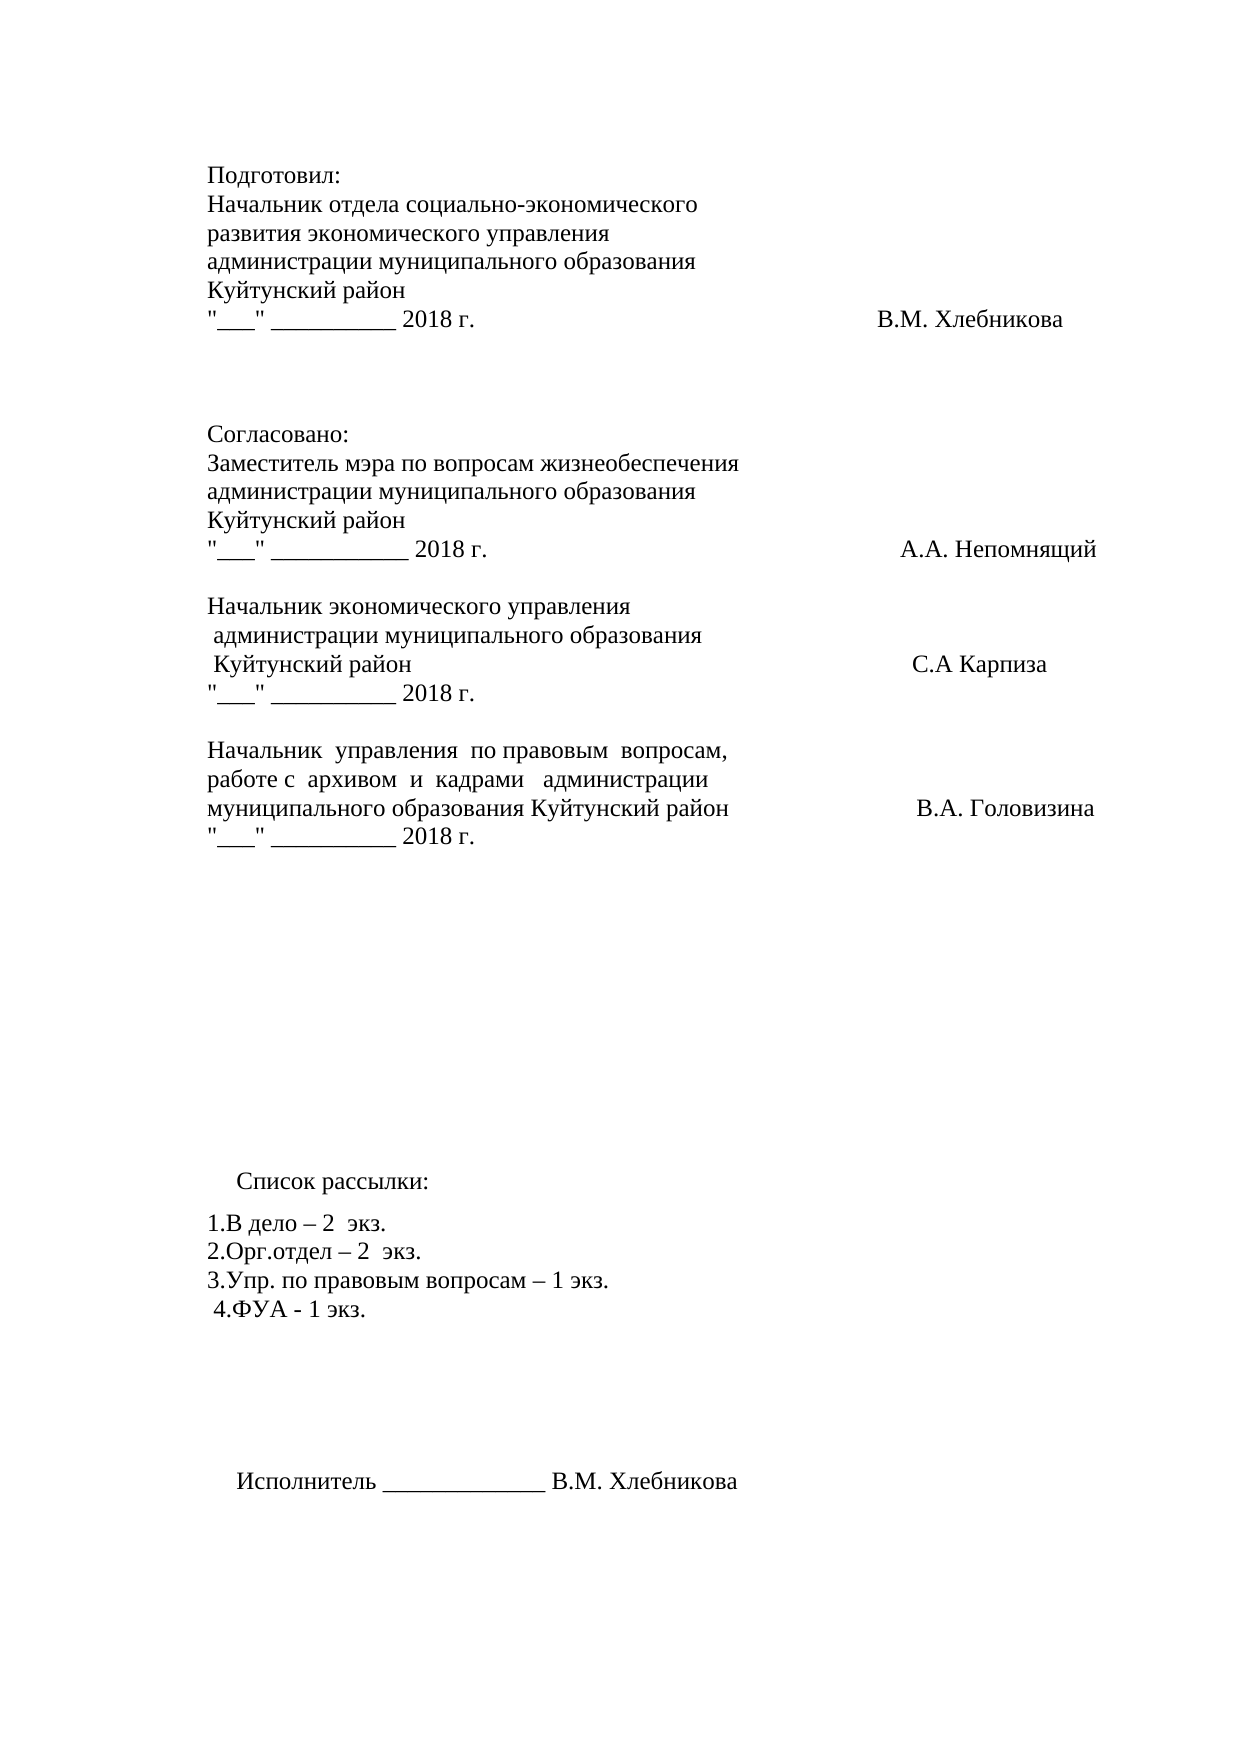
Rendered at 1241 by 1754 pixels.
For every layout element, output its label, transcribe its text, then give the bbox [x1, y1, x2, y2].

text Начальник экономического управления [207, 591, 1152, 620]
text 3.Упр. по правовым вопросам – 1 экз. [207, 1265, 1152, 1294]
text муниципального образования Куйтунский район В.А. Головизина [207, 793, 1152, 821]
text администрации муниципального образования [207, 476, 1152, 505]
text Исполнитель _____________ В.М. Хлебникова [236, 1466, 1152, 1495]
text Куйтунский район [207, 505, 1152, 534]
text Начальник управления по правовым вопросам, [207, 735, 1152, 764]
text развития экономического управления [207, 218, 1152, 246]
text Куйтунский район С.А Карпиза [207, 649, 1152, 678]
text Список рассылки: [236, 1166, 1152, 1195]
text "___" __________ 2018 г. [207, 821, 1152, 850]
text Согласовано: [207, 419, 1152, 448]
text администрации муниципального образования [207, 246, 1152, 275]
text Заместитель мэра по вопросам жизнеобеспечения [207, 448, 1152, 476]
text Куйтунский район [207, 275, 1152, 304]
text "___" __________ 2018 г. В.М. Хлебникова [207, 304, 1152, 333]
text 2.Орг.отдел – 2 экз. [207, 1236, 1152, 1265]
text работе с архивом и кадрами администрации [207, 764, 1152, 793]
text 4.ФУА - 1 экз. [207, 1294, 1152, 1323]
text Подготовил: [207, 160, 1152, 189]
text "___" ___________ 2018 г. А.А. Непомнящий [207, 534, 1152, 563]
text "___" __________ 2018 г. [207, 678, 1152, 706]
text администрации муниципального образования [207, 620, 1152, 649]
text Начальник отдела социально-экономического [207, 189, 1152, 218]
text 1.В дело – 2 экз. [207, 1208, 1152, 1236]
